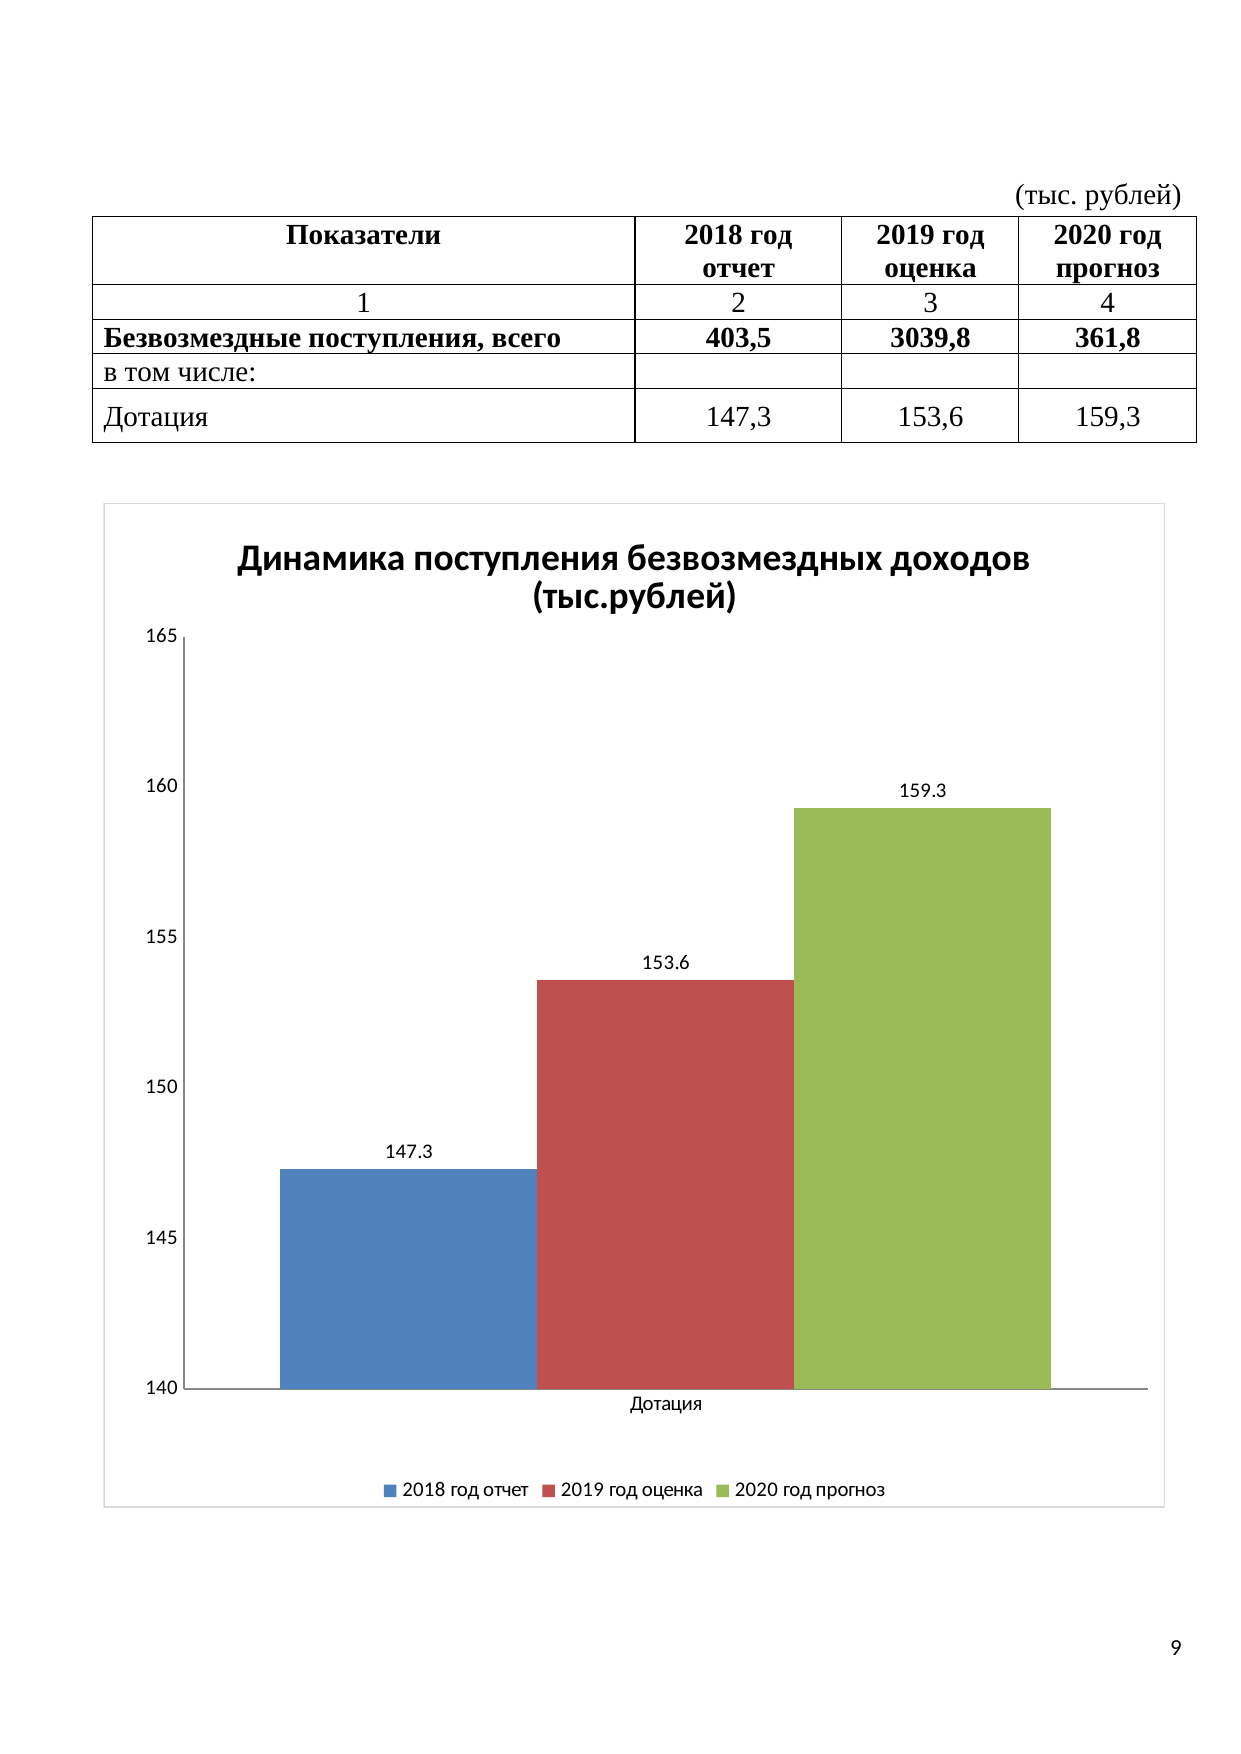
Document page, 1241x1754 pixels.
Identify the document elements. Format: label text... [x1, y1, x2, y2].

table_cell 361,8 [1019, 320, 1196, 353]
table_header 2019 год оценка [842, 217, 1018, 284]
table_cell [842, 354, 1018, 388]
table_cell [1019, 354, 1196, 388]
table_cell 153,6 [842, 389, 1018, 442]
table_header 2020 год прогноз [1019, 217, 1196, 284]
table_header Показатели [93, 217, 634, 284]
table_cell Дотация [93, 389, 634, 442]
table_cell 1 [93, 285, 634, 319]
table_header 2018 год отчет [636, 217, 841, 284]
table_cell 4 [1019, 285, 1196, 319]
table_cell 403,5 [636, 320, 841, 353]
table_cell 147,3 [636, 389, 841, 442]
table_cell Безвозмездные поступления, всего [93, 320, 634, 353]
table_cell в том числе: [93, 354, 634, 388]
table_cell 159,3 [1019, 389, 1196, 442]
table_cell 3 [842, 285, 1018, 319]
table_cell 2 [636, 285, 841, 319]
table_cell [636, 354, 841, 388]
table_cell 3039,8 [842, 320, 1018, 353]
text (тыс. рублей) [103, 177, 1181, 211]
